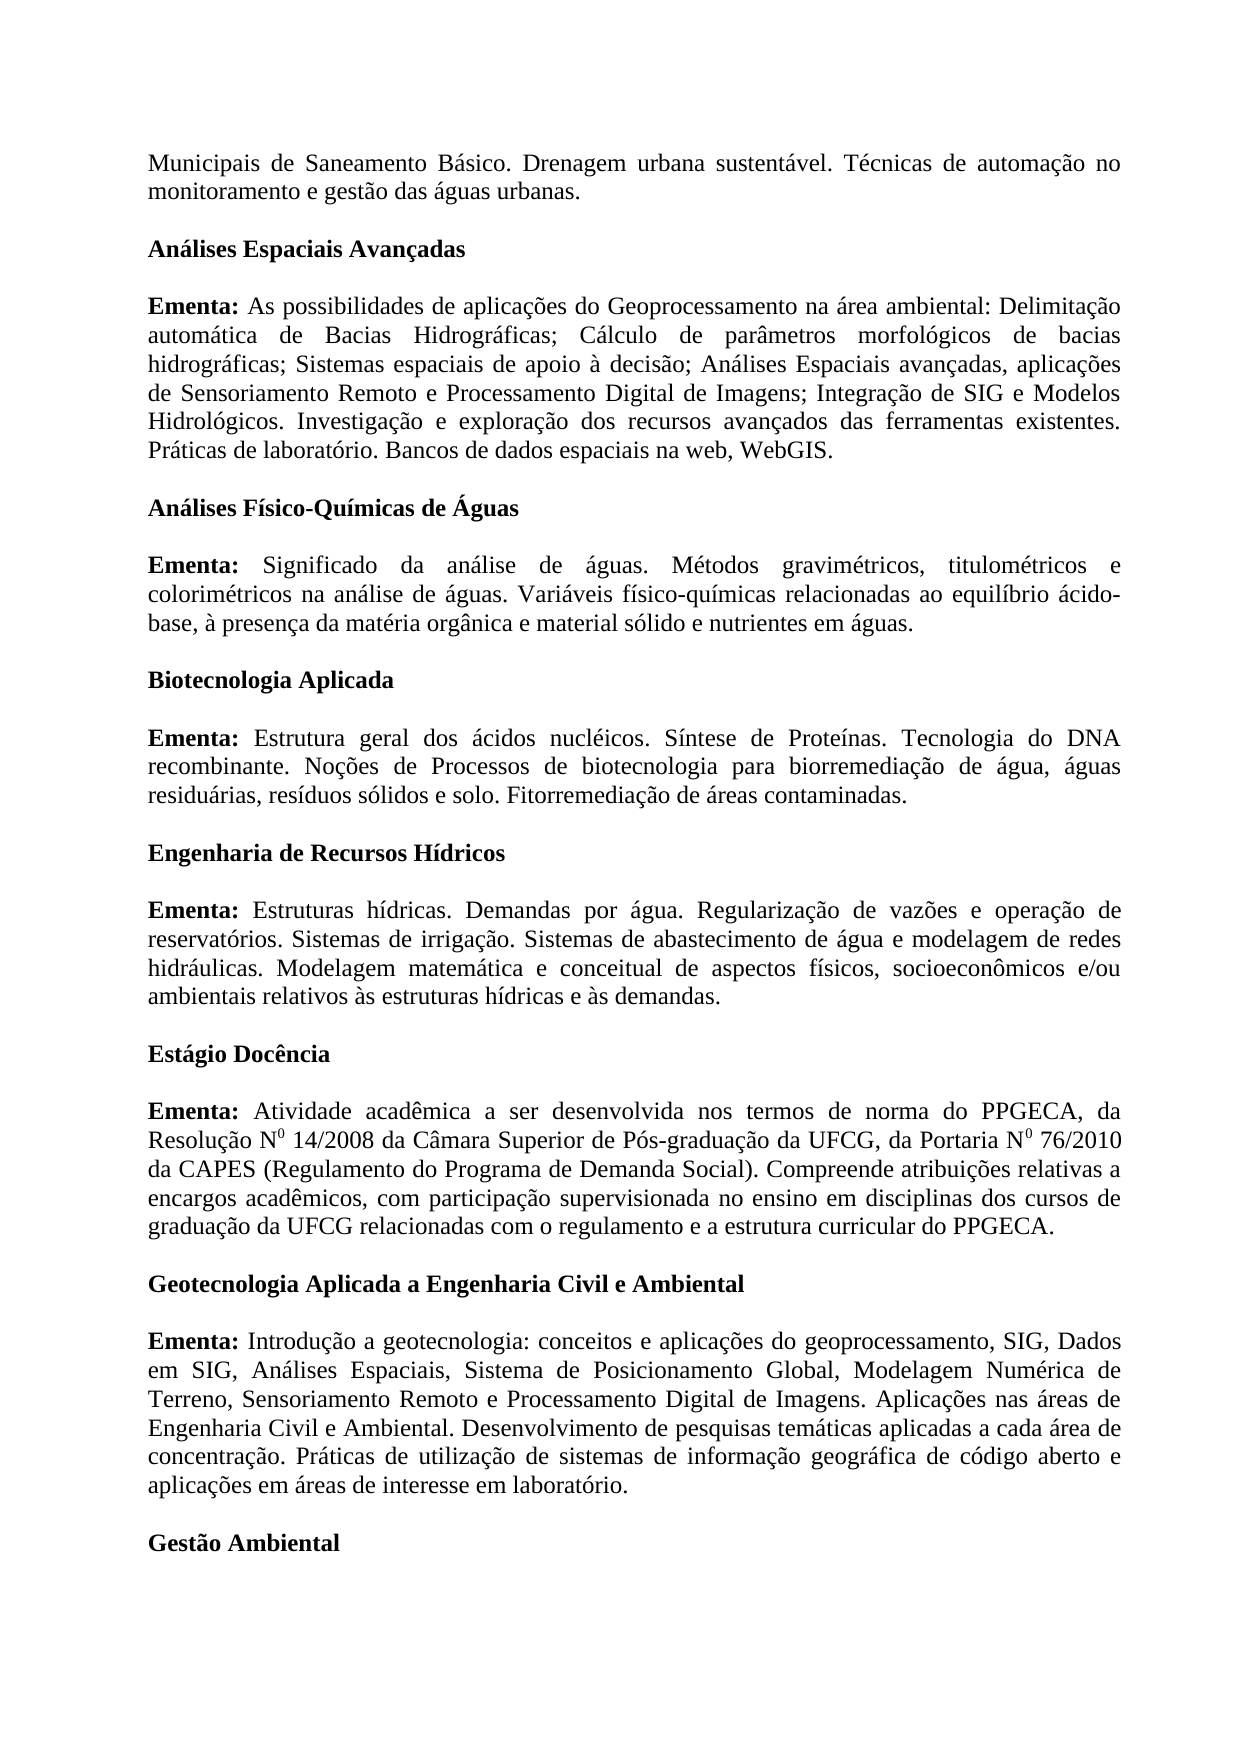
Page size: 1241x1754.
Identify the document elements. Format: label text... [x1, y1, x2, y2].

text Ementa: Estruturas hídricas. Demandas por água. Regularização de vazões e operação de reservatórios. Sistemas de irrigação. Sistemas de abastecimento de água e modelagem de redes hidráulicas. Modelagem matemática e conceitual de aspectos físicos, socioeconômicos e/ou ambientais relativos às estruturas hídricas e às demandas. [148, 895, 1122, 1010]
text Ementa: As possibilidades de aplicações do Geoprocessamento na área ambiental: Delimitação automática de Bacias Hidrográficas; Cálculo de parâmetros morfológicos de bacias hidrográficas; Sistemas espaciais de apoio à decisão; Análises Espaciais avançadas, aplicações de Sensoriamento Remoto e Processamento Digital de Imagens; Integração de SIG e Modelos Hidrológicos. Investigação e exploração dos recursos avançados das ferramentas existentes. Práticas de laboratório. Bancos de dados espaciais na web, WebGIS. [148, 291, 1122, 464]
text Ementa: Significado da análise de águas. Métodos gravimétricos, titulométricos e colorimétricos na análise de águas. Variáveis físico-químicas relacionadas ao equilíbrio ácido-base, à presença da matéria orgânica e material sólido e nutrientes em águas. [148, 550, 1122, 636]
text Ementa: Estrutura geral dos ácidos nucléicos. Síntese de Proteínas. Tecnologia do DNA recombinante. Noções de Processos de biotecnologia para biorremediação de água, águas residuárias, resíduos sólidos e solo. Fitorremediação de áreas contaminadas. [148, 723, 1122, 809]
text Análises Espaciais Avançadas [148, 234, 1122, 263]
text Biotecnologia Aplicada [148, 665, 1122, 694]
text Ementa: Introdução a geotecnologia: conceitos e aplicações do geoprocessamento, SIG, Dados em SIG, Análises Espaciais, Sistema de Posicionamento Global, Modelagem Numérica de Terreno, Sensoriamento Remoto e Processamento Digital de Imagens. Aplicações nas áreas de Engenharia Civil e Ambiental. Desenvolvimento de pesquisas temáticas aplicadas a cada área de concentração. Práticas de utilização de sistemas de informação geográfica de código aberto e aplicações em áreas de interesse em laboratório. [148, 1326, 1122, 1499]
text Ementa: Atividade acadêmica a ser desenvolvida nos termos de norma do PPGECA, da Resolução N0 14/2008 da Câmara Superior de Pós-graduação da UFCG, da Portaria N0 76/2010 da CAPES (Regulamento do Programa de Demanda Social). Compreende atribuições relativas a encargos acadêmicos, com participação supervisionada no ensino em disciplinas dos cursos de graduação da UFCG relacionadas com o regulamento e a estrutura curricular do PPGECA. [148, 1096, 1122, 1240]
text Análises Físico-Químicas de Águas [148, 493, 1122, 521]
text Geotecnologia Aplicada a Engenharia Civil e Ambiental [148, 1269, 1122, 1298]
text Estágio Docência [148, 1039, 1122, 1068]
text Gestão Ambiental [148, 1528, 1122, 1556]
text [148, 148, 1122, 205]
text Engenharia de Recursos Hídricos [148, 838, 1122, 866]
